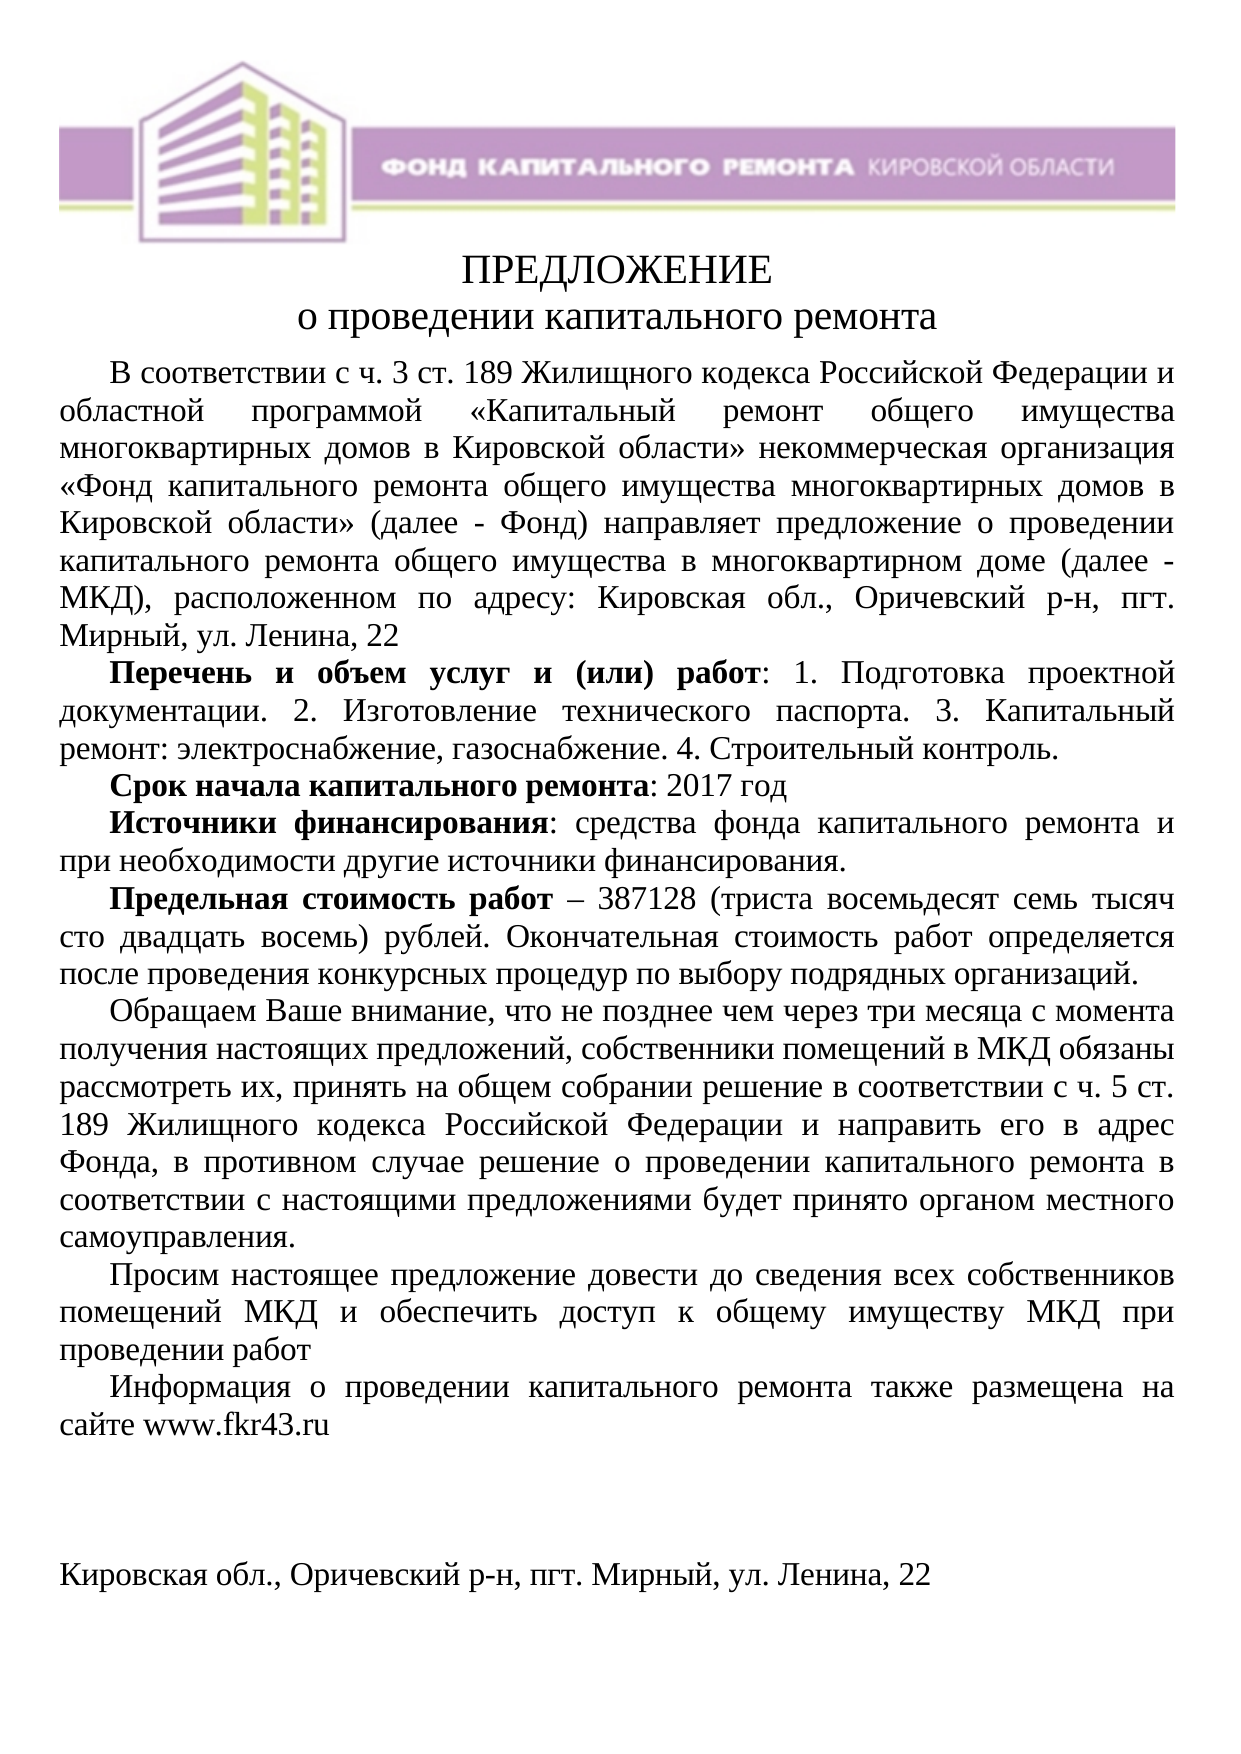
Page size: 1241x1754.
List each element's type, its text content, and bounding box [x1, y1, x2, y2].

picture [59, 59, 1176, 248]
table_cell В соответствии с ч. 3 ст. 189 Жилищного кодекса Российской Федерации и областной программой «Капитальный ремонт общего имущества многоквартирных домов в Кировской области» некоммерческая организация «Фонд капитального ремонта общего имущества многоквартирных домов в Кировской области» (далее - Фонд) направляет предложение о проведении капитального ремонта общего имущества в многоквартирном доме (далее - МКД), расположенном по адресу: Кировская обл., Оричевский р-н, пгт. Мирный, ул. Ленина, 22 Перечень и объем услуг и (или) работ: 1. Подготовка проектной документации. 2. Изготовление технического паспорта. 3. Капитальный ремонт: электроснабжение, газоснабжение. 4. Строительный контроль. Срок начала капитального ремонта: 2017 год Источники финансирования: средства фонда капитального ремонта и при необходимости другие источники финансирования. Предельная стоимость работ – 387128 (триста восемьдесят семь тысяч сто двадцать восемь) рублей. Окончательная стоимость работ определяется после проведения конкурсных процедур по выбору подрядных организаций. Обращаем Ваше внимание, что не позднее чем через три месяца с момента получения настоящих предложений, собственники помещений в МКД обязаны рассмотреть их, принять на общем собрании решение в соответствии с ч. 5 ст. 189 Жилищного кодекса Российской Федерации и направить его в адрес Фонда, в противном случае решение о проведении капитального ремонта в соответствии с настоящими предложениями будет принято органом местного самоуправления. Просим настоящее предложение довести до сведения всех собственников помещений МКД и обеспечить доступ к общему имуществу МКД при проведении работ Информация о проведении капитального ремонта также размещена на сайте www.fkr43.ru Кировская обл., Оричевский р-н, пгт. Мирный, ул. Ленина, 22 [59, 353, 1175, 1669]
table_cell ПРЕДЛОЖЕНИЕ о проведении капитального ремонта [59, 248, 1175, 353]
